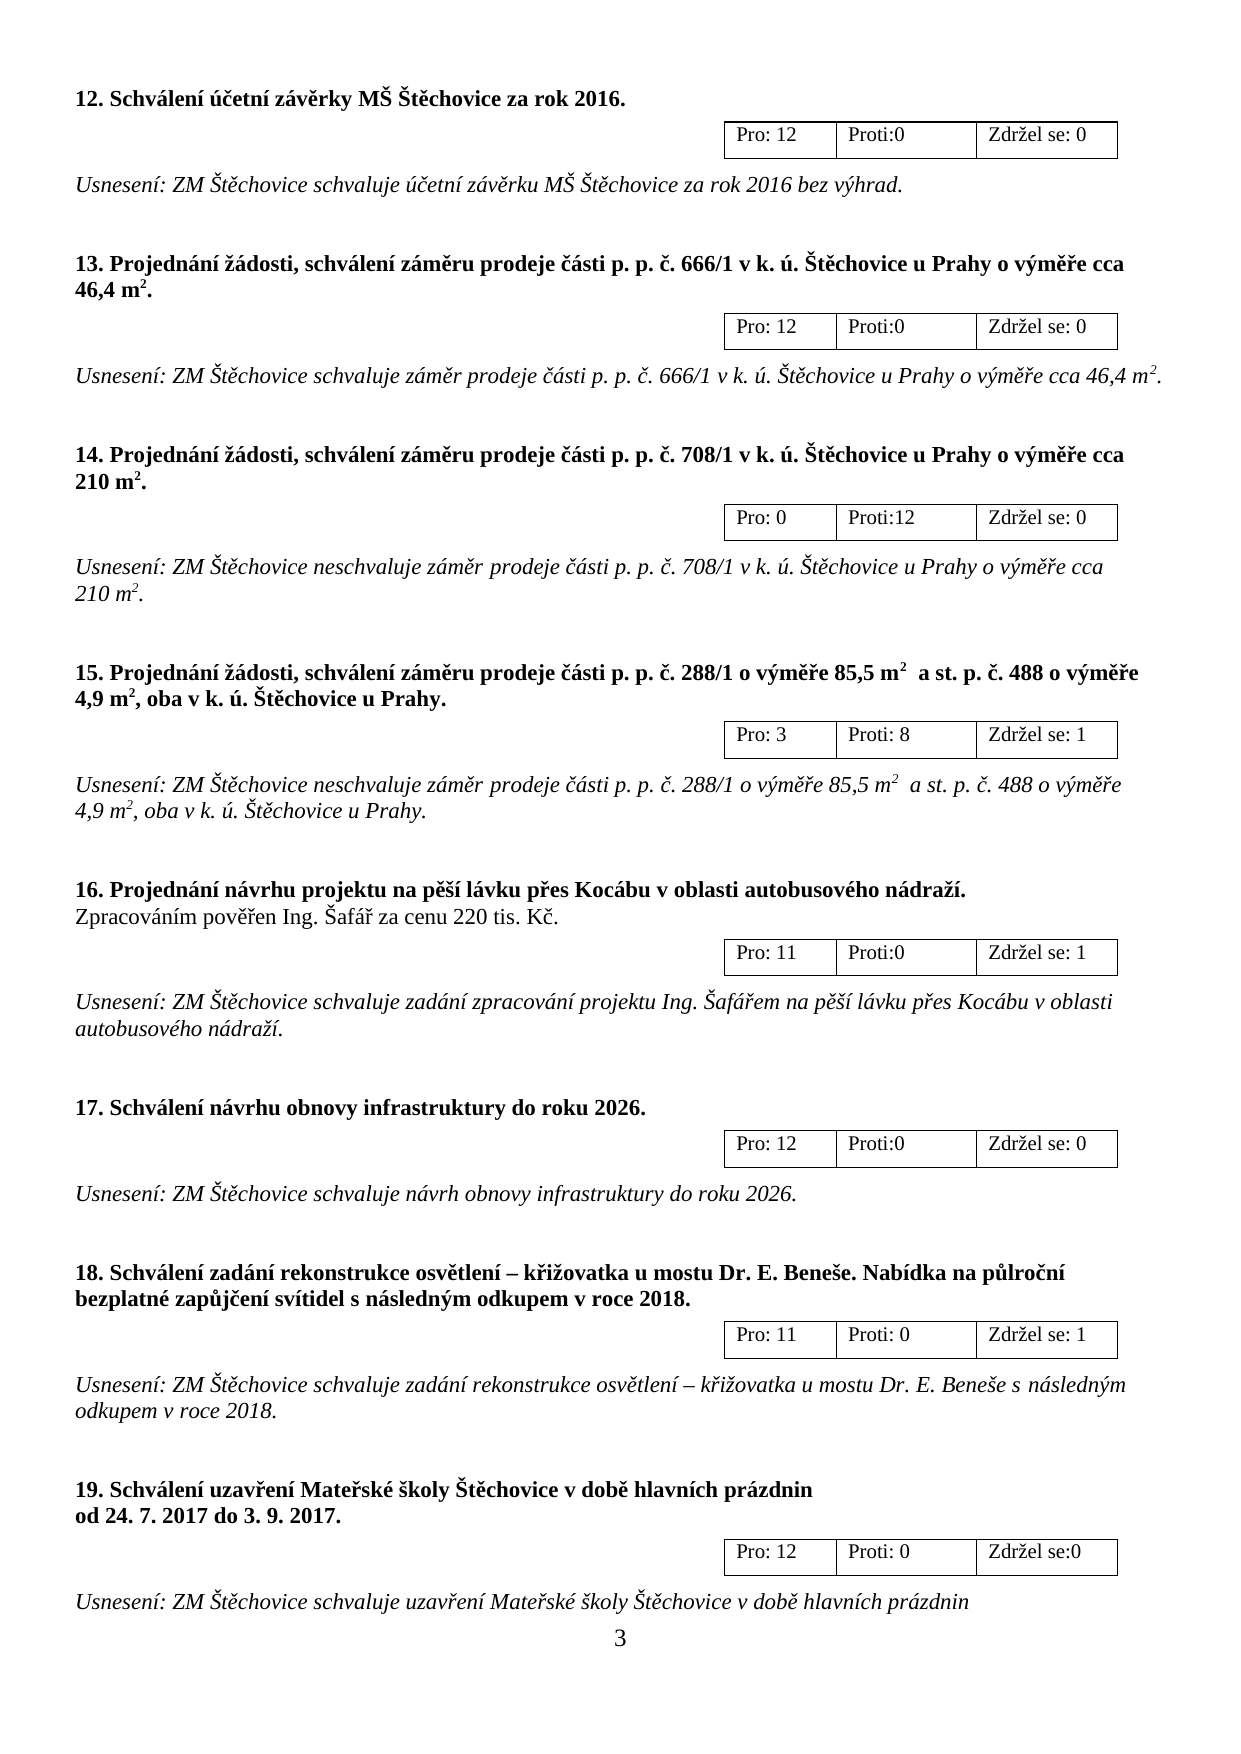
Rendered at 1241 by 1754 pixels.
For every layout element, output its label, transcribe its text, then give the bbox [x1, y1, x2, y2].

text Usnesení: ZM Štěchovice schvaluje zadání zpracování projektu Ing. Šafářem na pěší lávku přes Kocábu v oblasti autobusového nádraží. [75, 988, 1165, 1041]
table_header Proti:0 [837, 940, 976, 975]
text 13. Projednání žádosti, schválení záměru prodeje části p. p. č. 666/1 v k. ú. Štěchovice u Prahy o výměře cca 46,4 m2. [75, 250, 1165, 303]
text Usnesení: ZM Štěchovice neschvaluje záměr prodeje části p. p. č. 288/1 o výměře 85,5 m2 a st. p. č. 488 o výměře 4,9 m2, oba v k. ú. Štěchovice u Prahy. [75, 771, 1165, 824]
table_header Proti: 0 [837, 1540, 976, 1575]
table_header Pro: 12 [725, 1540, 836, 1575]
text 12. Schválení účetní závěrky MŠ Štěchovice za rok 2016. [75, 85, 1165, 112]
table_header Proti:0 [837, 1131, 976, 1167]
text 18. Schválení zadání rekonstrukce osvětlení – křižovatka u mostu Dr. E. Beneše. Nabídka na půlroční bezplatné zapůjčení svítidel s následným odkupem v roce 2018. [75, 1259, 1165, 1311]
table_header Pro: 12 [725, 1131, 836, 1167]
table_header Pro: 3 [725, 722, 836, 758]
table_header Pro: 12 [725, 123, 836, 158]
text Usnesení: ZM Štěchovice schvaluje návrh obnovy infrastruktury do roku 2026. [75, 1179, 1165, 1206]
table_header Pro: 11 [725, 940, 836, 975]
text Usnesení: ZM Štěchovice schvaluje účetní závěrku MŠ Štěchovice za rok 2016 bez výhrad. [75, 171, 1165, 197]
text Usnesení: ZM Štěchovice schvaluje uzavření Mateřské školy Štěchovice v době hlavních prázdnin [75, 1588, 1165, 1614]
text Usnesení: ZM Štěchovice schvaluje zadání rekonstrukce osvětlení – křižovatka u mostu Dr. E. Beneše s následným odkupem v roce 2018. [75, 1371, 1165, 1423]
table_header Pro: 0 [725, 505, 836, 540]
table_header Pro: 12 [725, 314, 836, 349]
text Usnesení: ZM Štěchovice schvaluje záměr prodeje části p. p. č. 666/1 v k. ú. Štěchovice u Prahy o výměře cca 46,4 m2. [75, 362, 1165, 389]
text Usnesení: ZM Štěchovice neschvaluje záměr prodeje části p. p. č. 708/1 v k. ú. Štěchovice u Prahy o výměře cca 210 m2. [75, 553, 1165, 606]
table_header Zdržel se: 1 [977, 940, 1117, 975]
table_header Zdržel se: 0 [977, 314, 1117, 349]
table_header Pro: 11 [725, 1322, 836, 1358]
text od 24. 7. 2017 do 3. 9. 2017. [75, 1502, 1165, 1529]
table_header Zdržel se: 0 [977, 1131, 1117, 1167]
text 15. Projednání žádosti, schválení záměru prodeje části p. p. č. 288/1 o výměře 85,5 m2 a st. p. č. 488 o výměře 4,9 m2, oba v k. ú. Štěchovice u Prahy. [75, 659, 1165, 712]
table_header Zdržel se: 1 [977, 1322, 1117, 1358]
table_header Zdržel se: 0 [977, 505, 1117, 540]
table_header Zdržel se: 0 [977, 123, 1117, 158]
table_header Zdržel se: 1 [977, 722, 1117, 758]
text 17. Schválení návrhu obnovy infrastruktury do roku 2026. [75, 1094, 1165, 1120]
text 16. Projednání návrhu projektu na pěší lávku přes Kocábu v oblasti autobusového nádraží. [75, 876, 1165, 903]
text 14. Projednání žádosti, schválení záměru prodeje části p. p. č. 708/1 v k. ú. Štěchovice u Prahy o výměře cca 210 m2. [75, 441, 1165, 494]
text Zpracováním pověřen Ing. Šafář za cenu 220 tis. Kč. [75, 903, 1165, 929]
table_header Proti:0 [837, 123, 976, 158]
table_header Proti:12 [837, 505, 976, 540]
table_header Proti:0 [837, 314, 976, 349]
text 19. Schválení uzavření Mateřské školy Štěchovice v době hlavních prázdnin [75, 1476, 1165, 1502]
table_header Proti: 0 [837, 1322, 976, 1358]
table_header Zdržel se:0 [977, 1540, 1117, 1575]
table_header Proti: 8 [837, 722, 976, 758]
